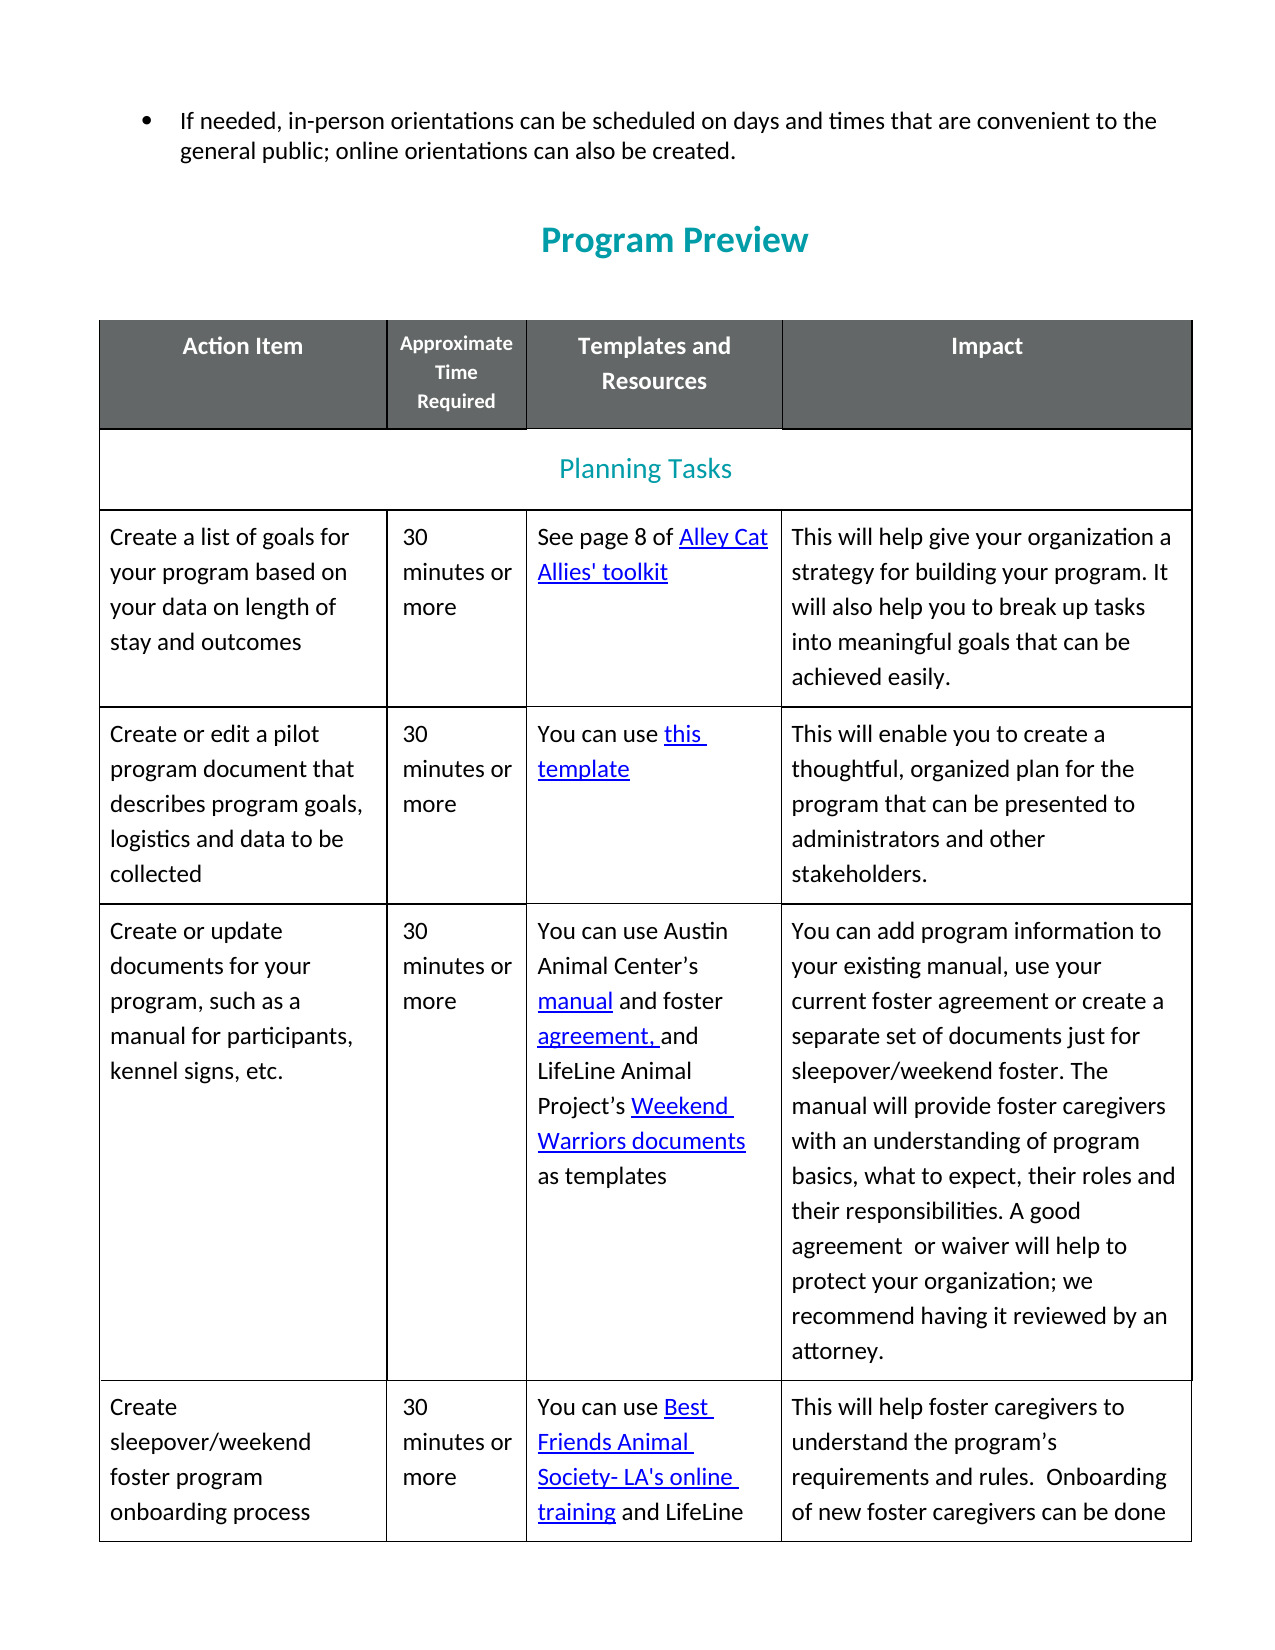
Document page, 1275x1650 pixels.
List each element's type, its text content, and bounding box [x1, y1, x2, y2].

table_cell You can use this template [527, 707, 781, 903]
table_cell See page 8 of Alley Cat Allies' toolkit [527, 511, 781, 706]
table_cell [782, 1381, 1191, 1541]
table_header Action Item [100, 320, 386, 428]
table_cell You can add program information to your existing manual, use your current foster agreement or create a separate set of documents just for sleepover/weekend foster. The manual will provide foster caregivers with an understanding of program basics, what to expect, their roles and their responsibilities. A good agreement or waiver will help to protect your organization; we recommend having it reviewed by an attorney. [782, 905, 1191, 1380]
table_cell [527, 1381, 781, 1541]
table_cell This will help give your organization a strategy for building your program. It will also help you to break up tasks into meaningful goals that can be achieved easily. [782, 511, 1191, 706]
table_cell Planning Tasks [100, 429, 1191, 509]
table_header Templates and Resources [527, 320, 782, 428]
table_cell This will enable you to create a thoughtful, organized plan for the program that can be presented to administrators and other stakeholders. [782, 708, 1191, 903]
table_cell 30 minutes or more [388, 708, 526, 903]
table_cell 30 minutes or more [387, 1381, 526, 1541]
table_cell Create or update documents for your program, such as a manual for participants, kennel signs, etc. [100, 905, 386, 1380]
table_cell 30 minutes or more [388, 905, 526, 1380]
table_header Approximate Time Required [388, 320, 526, 428]
list If needed, in-person orientations can be scheduled on days and times that are convenient to the general public; online orientations can also be created. [142, 105, 1170, 166]
subtitle Program Preview [105, 216, 1170, 262]
table_header Impact [783, 320, 1191, 428]
table_cell Create a list of goals for your program based on your data on length of stay and outcomes [100, 511, 386, 706]
table_cell 30 minutes or more [388, 511, 526, 706]
table_cell Create or edit a pilot program document that describes program goals, logistics and data to be collected [100, 708, 386, 903]
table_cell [100, 1381, 386, 1541]
table_cell You can use Austin Animal Center’s manual and foster agreement, and LifeLine Animal Project’s Weekend Warriors documents as templates [527, 904, 781, 1380]
